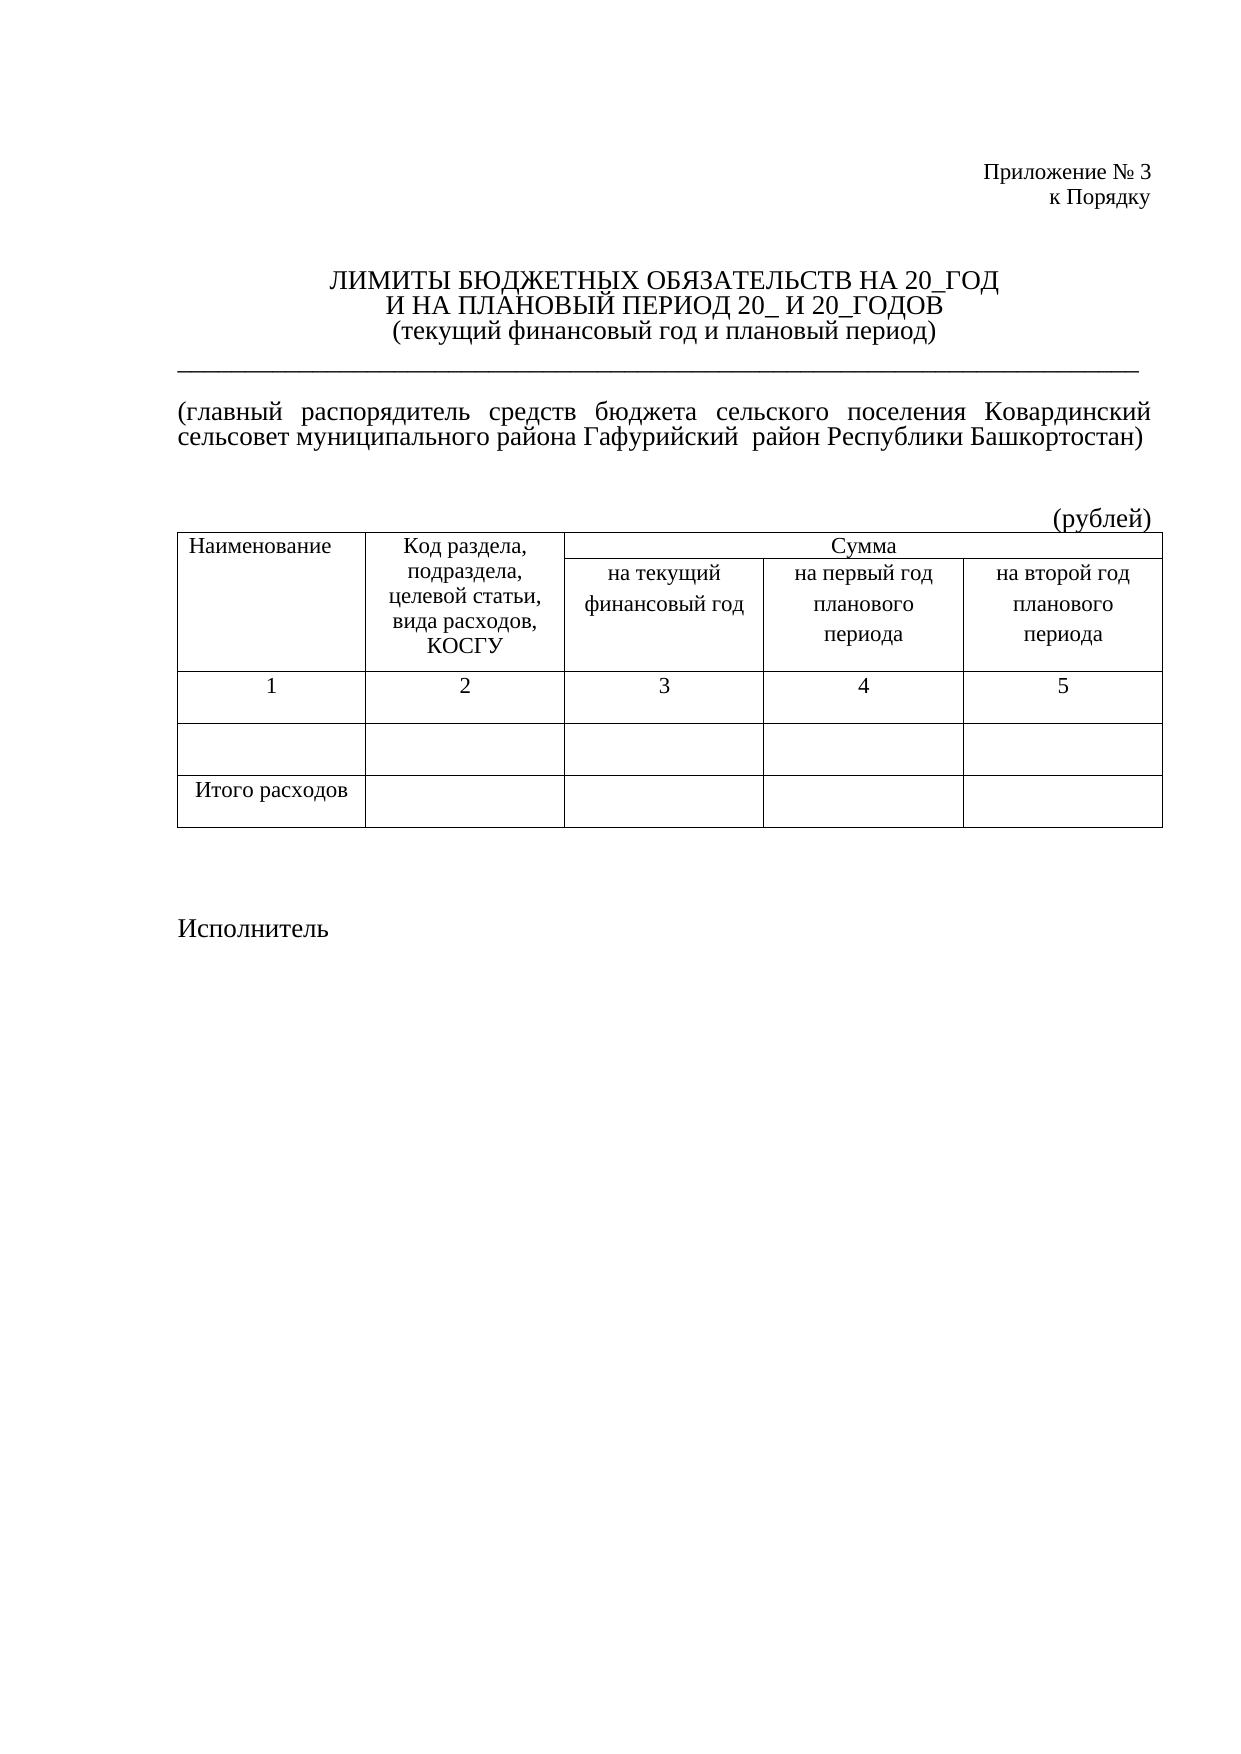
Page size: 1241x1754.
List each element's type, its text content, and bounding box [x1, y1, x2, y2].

table_cell [366, 776, 564, 827]
table_cell [178, 724, 365, 775]
text _______________________________________________________________________ [177, 344, 1152, 375]
table_cell 4 [764, 672, 963, 723]
table_cell [764, 776, 963, 827]
table_cell 2 [366, 672, 564, 723]
table_cell [565, 776, 763, 827]
table_cell [964, 724, 1162, 775]
text ЛИМИТЫ БЮДЖЕТНЫХ ОБЯЗАТЕЛЬСТВ НА 20_ГОД [177, 269, 1152, 294]
table_cell на первый год планового периода [764, 559, 963, 671]
table_cell 3 [565, 672, 763, 723]
table_cell 1 [178, 672, 365, 723]
text И НА ПЛАНОВЫЙ ПЕРИОД 20_ И 20_ГОДОВ [177, 294, 1152, 319]
table_cell на второй год планового периода [964, 559, 1162, 671]
text (главный распорядитель средств бюджета сельского поселения Ковардинский сельсовет муниципального района Гафурийский район Республики Башкортостан) [177, 401, 1152, 451]
table_header Код раздела, подраздела, целевой статьи, вида расходов, КОСГУ [366, 533, 564, 671]
text (текущий финансовый год и плановый период) [177, 319, 1152, 344]
text (рублей) [177, 507, 1152, 532]
text Приложение № 3 [177, 160, 1152, 185]
table_cell [366, 724, 564, 775]
table_cell [565, 724, 763, 775]
table_cell на текущий финансовый год [565, 559, 763, 671]
table_header Сумма [565, 533, 1162, 558]
text Исполнитель [177, 912, 1152, 943]
table_cell 5 [964, 672, 1162, 723]
text к Порядку [177, 185, 1152, 210]
table_cell [764, 724, 963, 775]
table_cell [964, 776, 1162, 827]
table_header Наименование [178, 533, 365, 671]
table_cell Итого расходов [178, 776, 365, 827]
